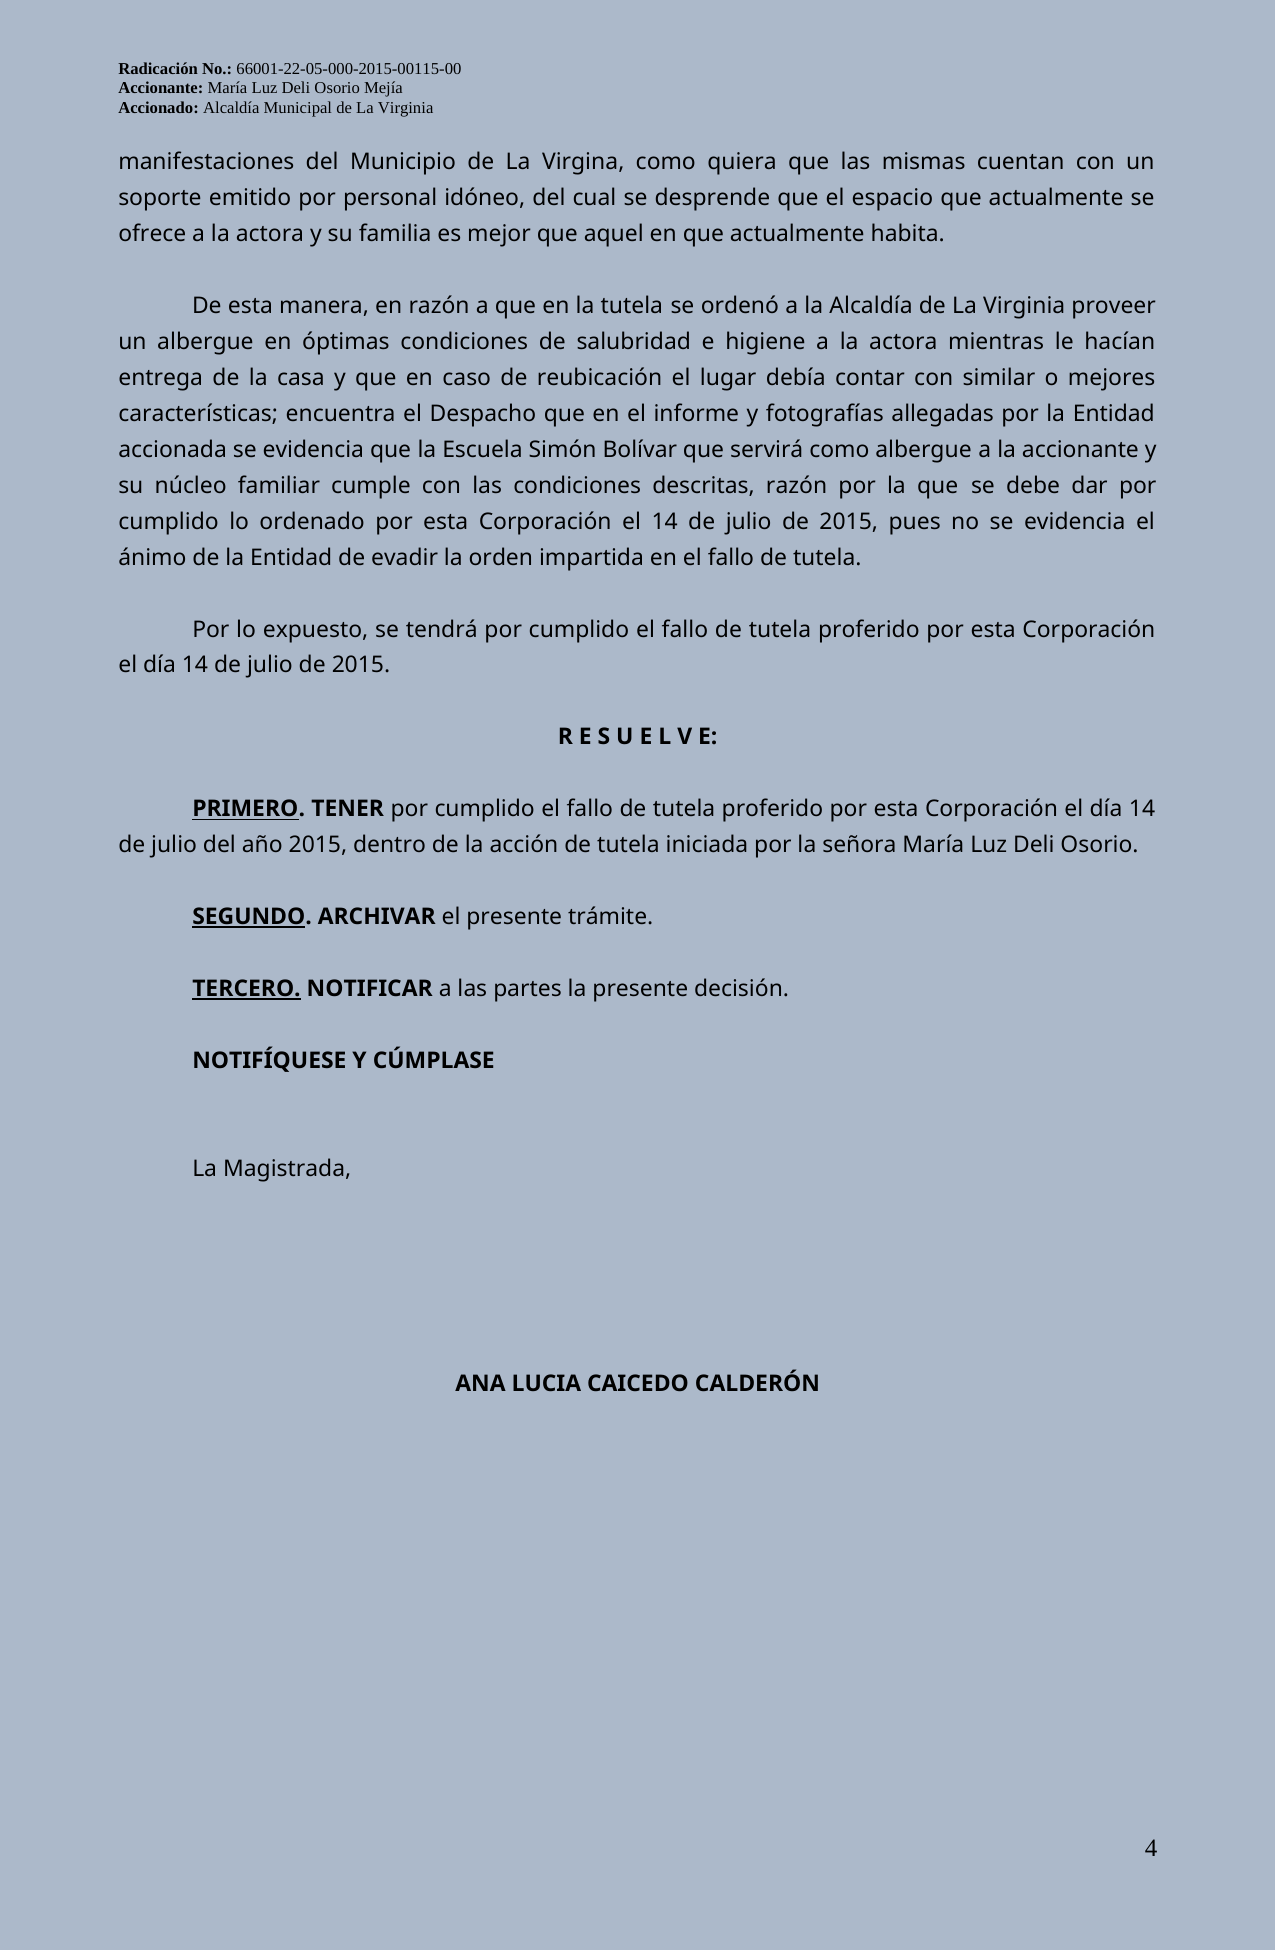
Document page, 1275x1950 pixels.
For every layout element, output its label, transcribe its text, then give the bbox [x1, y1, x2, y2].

text PRIMERO. TENER por cumplido el fallo de tutela proferido por esta Corporación el día 14 de julio del año 2015, dentro de la acción de tutela iniciada por la señora María Luz Deli Osorio. [118, 792, 1157, 859]
text ANA LUCIA CAICEDO CALDERÓN [118, 1367, 1157, 1398]
text TERCERO. NOTIFICAR a las partes la presente decisión. [118, 972, 1157, 1003]
text R E S U E L V E: [118, 720, 1157, 752]
text NOTIFÍQUESE Y CÚMPLASE [156, 1044, 1157, 1075]
text Por lo expuesto, se tendrá por cumplido el fallo de tutela proferido por esta Corporación el día 14 de julio de 2015. [118, 612, 1157, 680]
text La Magistrada, [118, 1152, 1157, 1183]
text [118, 145, 1157, 248]
text De esta manera, en razón a que en la tutela se ordenó a la Alcaldía de La Virginia proveer un albergue en óptimas condiciones de salubridad e higiene a la actora mientras le hacían entrega de la casa y que en caso de reubicación el lugar debía contar con similar o mejores características; encuentra el Despacho que en el informe y fotografías allegadas por la Entidad accionada se evidencia que la Escuela Simón Bolívar que servirá como albergue a la accionante y su núcleo familiar cumple con las condiciones descritas, razón por la que se debe dar por cumplido lo ordenado por esta Corporación el 14 de julio de 2015, pues no se evidencia el ánimo de la Entidad de evadir la orden impartida en el fallo de tutela. [118, 289, 1157, 572]
text SEGUNDO. ARCHIVAR el presente trámite. [118, 900, 1157, 931]
